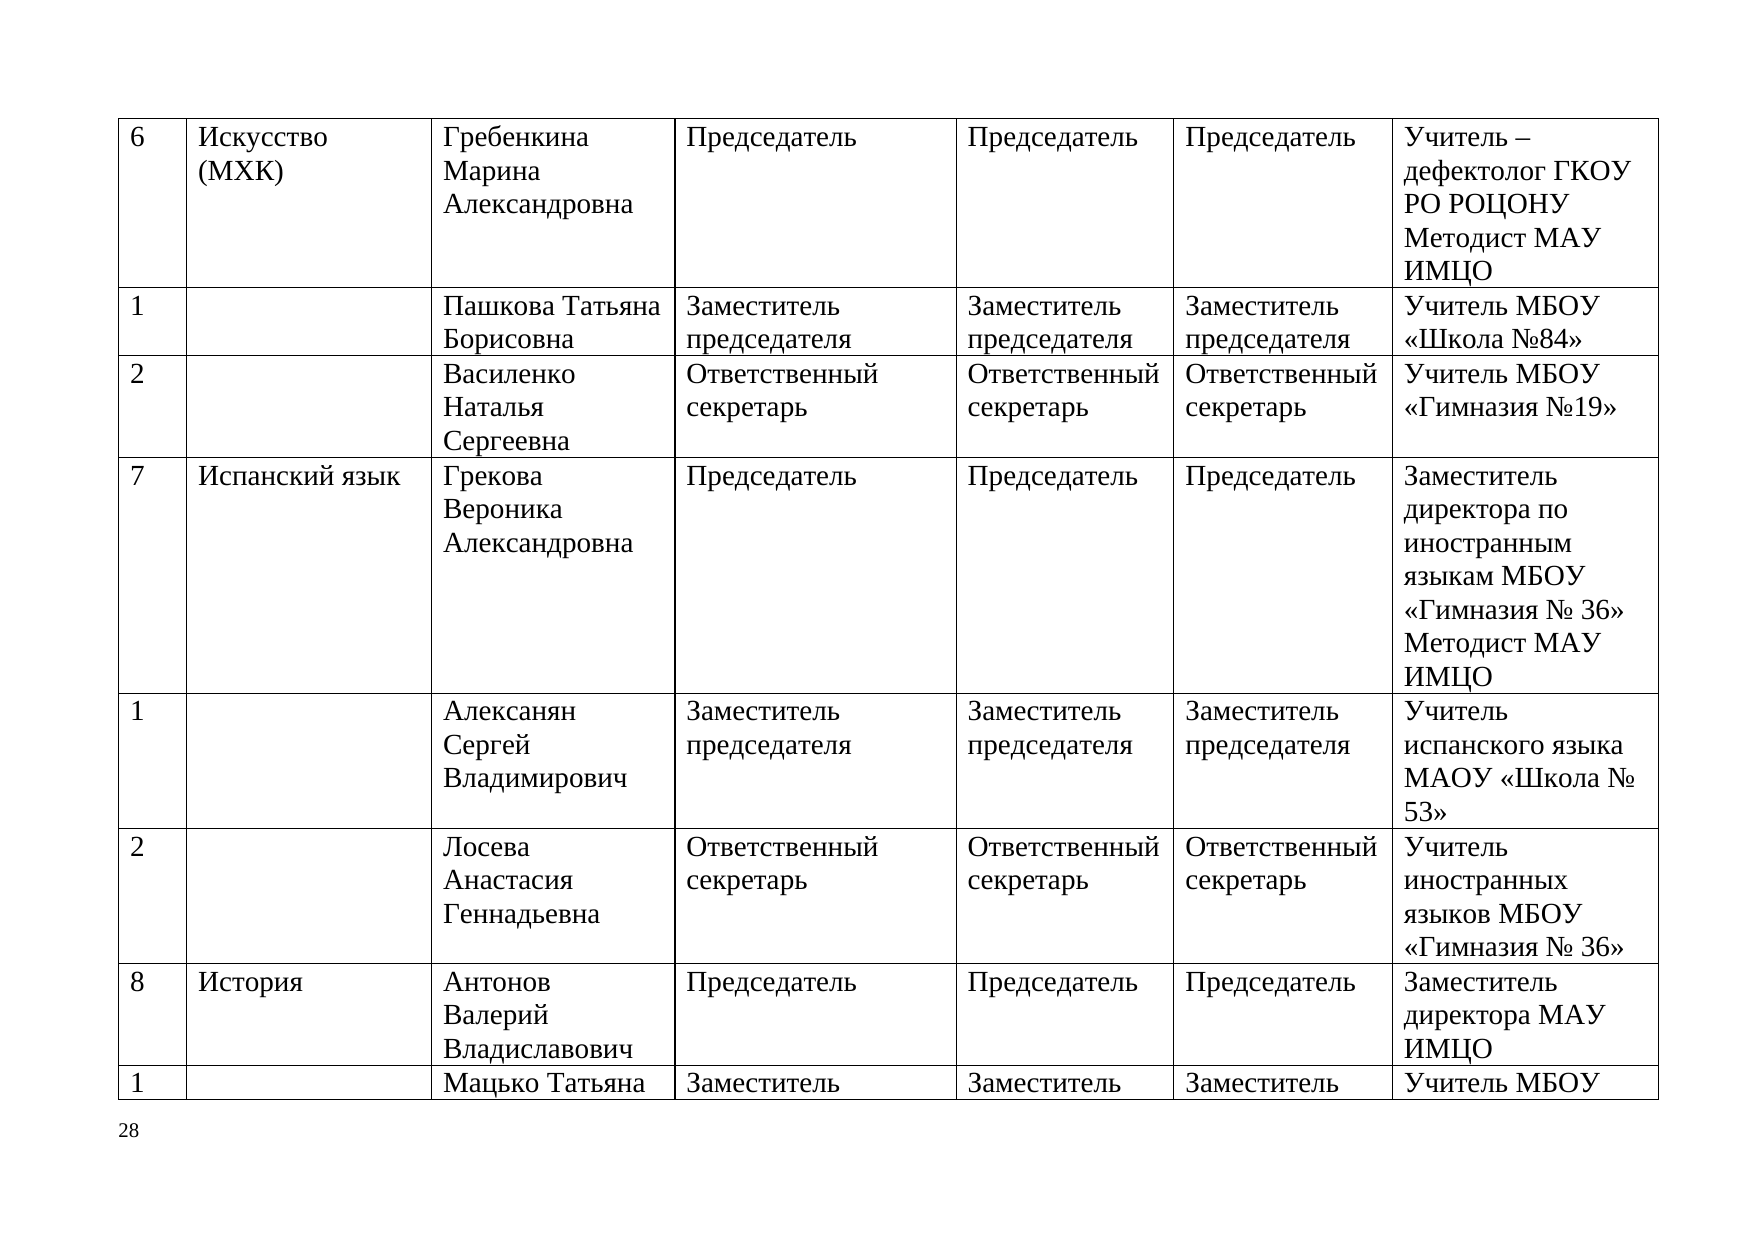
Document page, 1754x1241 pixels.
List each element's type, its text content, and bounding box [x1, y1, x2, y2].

table_cell Учитель испанского языка МАОУ «Школа № 53» [1393, 694, 1658, 828]
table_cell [1393, 1066, 1658, 1099]
table_cell [187, 694, 431, 828]
table_cell Ответственный секретарь [957, 356, 1173, 457]
table_cell Испанский язык [187, 458, 431, 692]
table_cell [187, 356, 431, 457]
table_cell 2 [119, 356, 186, 457]
table_cell Заместитель председателя [676, 694, 956, 828]
table_cell [187, 829, 431, 963]
table_cell Заместитель председателя [957, 694, 1173, 828]
table_cell Заместитель директора МАУ ИМЦО [1393, 964, 1658, 1064]
table_cell Грекова Вероника Александровна [432, 458, 674, 692]
table_cell 1 [119, 288, 186, 355]
table_cell Ответственный секретарь [957, 829, 1173, 963]
table_cell Председатель [957, 119, 1173, 287]
table_cell Заместитель председателя [1174, 288, 1392, 355]
table_cell 1 [119, 694, 186, 828]
table_cell 7 [119, 458, 186, 692]
table_cell Заместитель председателя [1174, 694, 1392, 828]
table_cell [432, 1066, 674, 1099]
table_cell Ответственный секретарь [676, 356, 956, 457]
table_cell Антонов Валерий Владиславович [432, 964, 674, 1064]
table_cell 1 [119, 1066, 186, 1099]
table_cell 6 [119, 119, 186, 287]
table_cell Ответственный секретарь [1174, 356, 1392, 457]
table_cell Учитель МБОУ «Гимназия №19» [1393, 356, 1658, 457]
table_cell Председатель [676, 458, 956, 692]
table_cell [187, 288, 431, 355]
table_cell История [187, 964, 431, 1064]
table_cell Заместитель директора по иностранным языкам МБОУ «Гимназия № 36» Методист МАУ ИМЦО [1393, 458, 1658, 692]
table_cell Гребенкина Марина Александровна [432, 119, 674, 287]
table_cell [957, 1066, 1173, 1099]
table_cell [1174, 1066, 1392, 1099]
table_cell [187, 1066, 431, 1099]
table_cell Пашкова Татьяна Борисовна [432, 288, 674, 355]
table_cell Заместитель председателя [676, 288, 956, 355]
table_cell Ответственный секретарь [676, 829, 956, 963]
table_cell Лосева Анастасия Геннадьевна [432, 829, 674, 963]
table_cell Председатель [676, 964, 956, 1064]
table_cell 2 [119, 829, 186, 963]
table_cell Председатель [676, 119, 956, 287]
table_cell Председатель [1174, 964, 1392, 1064]
table_cell Алексанян Сергей Владимирович [432, 694, 674, 828]
table_cell Учитель иностранных языков МБОУ «Гимназия № 36» [1393, 829, 1658, 963]
table_cell Искусство (МХК) [187, 119, 431, 287]
table_cell Заместитель председателя [957, 288, 1173, 355]
table_cell Председатель [957, 964, 1173, 1064]
table_cell Председатель [1174, 119, 1392, 287]
table_cell 8 [119, 964, 186, 1064]
table_cell Учитель МБОУ «Школа №84» [1393, 288, 1658, 355]
table_cell Учитель – дефектолог ГКОУ РО РОЦОНУ Методист МАУ ИМЦО [1393, 119, 1658, 287]
table_cell Василенко Наталья Сергеевна [432, 356, 674, 457]
table_cell Председатель [1174, 458, 1392, 692]
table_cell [676, 1066, 956, 1099]
table_cell Председатель [957, 458, 1173, 692]
table_cell Ответственный секретарь [1174, 829, 1392, 963]
